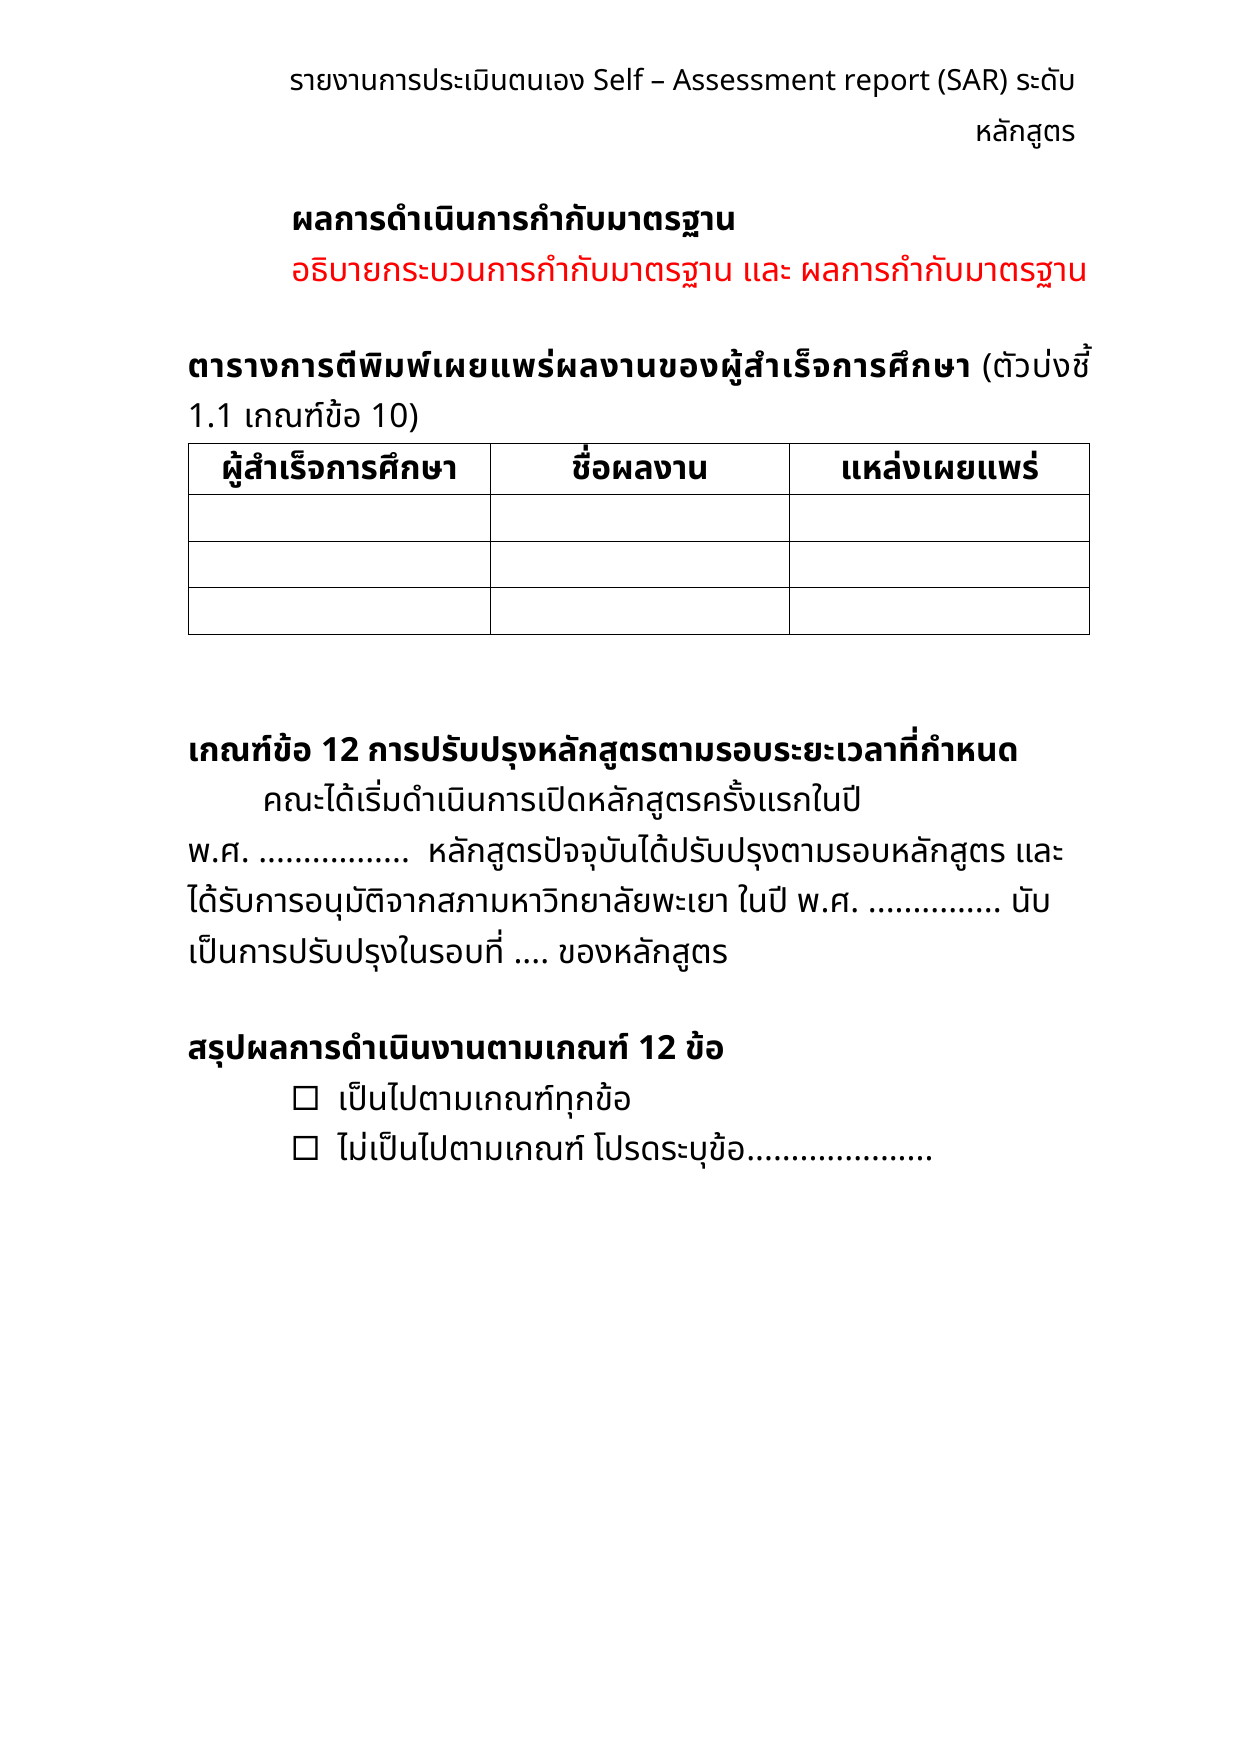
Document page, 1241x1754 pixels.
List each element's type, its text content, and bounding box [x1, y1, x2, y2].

text เกณฑ์ข้อ 12 การปรับปรุงหลักสูตรตามรอบระยะเวลาที่กำหนด [187, 726, 1090, 776]
text อธิบายกระบวนการกำกับมาตรฐาน และ ผลการกำกับมาตรฐาน [187, 246, 1090, 296]
list คณะได้เริ่มดำเนินการเปิดหลักสูตรครั้งแรกในปี พ.ศ. ................. หลักสูตรปัจจุบันได้ปรับปรุงตามรอบหลักสูตร และได้รับการอนุมัติจากสภามหาวิทยาลัยพะเยา ในปี พ.ศ. ............... นับเป็นการปรับปรุงในรอบที่ .... ของหลักสูตร [187, 776, 1090, 978]
table_header แหล่งเผยแพร่ [790, 444, 1089, 494]
table_cell [790, 542, 1089, 587]
table_cell [189, 495, 490, 541]
table_cell [491, 542, 789, 587]
table_cell [491, 495, 789, 541]
table_cell [790, 495, 1089, 541]
text เป็นไปตามเกณฑ์ทุกข้อ [291, 1074, 1090, 1125]
table_header ชื่อผลงาน [491, 444, 789, 494]
table_cell [790, 588, 1089, 634]
text ตารางการตีพิมพ์เผยแพร่ผลงานของผู้สำเร็จการศึกษา (ตัวบ่งชี้ 1.1 เกณฑ์ข้อ 10) [187, 342, 1090, 443]
table_cell [189, 588, 490, 634]
table_header ผู้สำเร็จการศึกษา [189, 444, 490, 494]
table_cell [491, 588, 789, 634]
text ไม่เป็นไปตามเกณฑ์ โปรดระบุข้อ..................... [291, 1125, 1090, 1176]
text ผลการดำเนินการกำกับมาตรฐาน [187, 195, 1090, 246]
text สรุปผลการดำเนินงานตามเกณฑ์ 12 ข้อ [187, 1024, 1090, 1074]
table_cell [189, 542, 490, 587]
